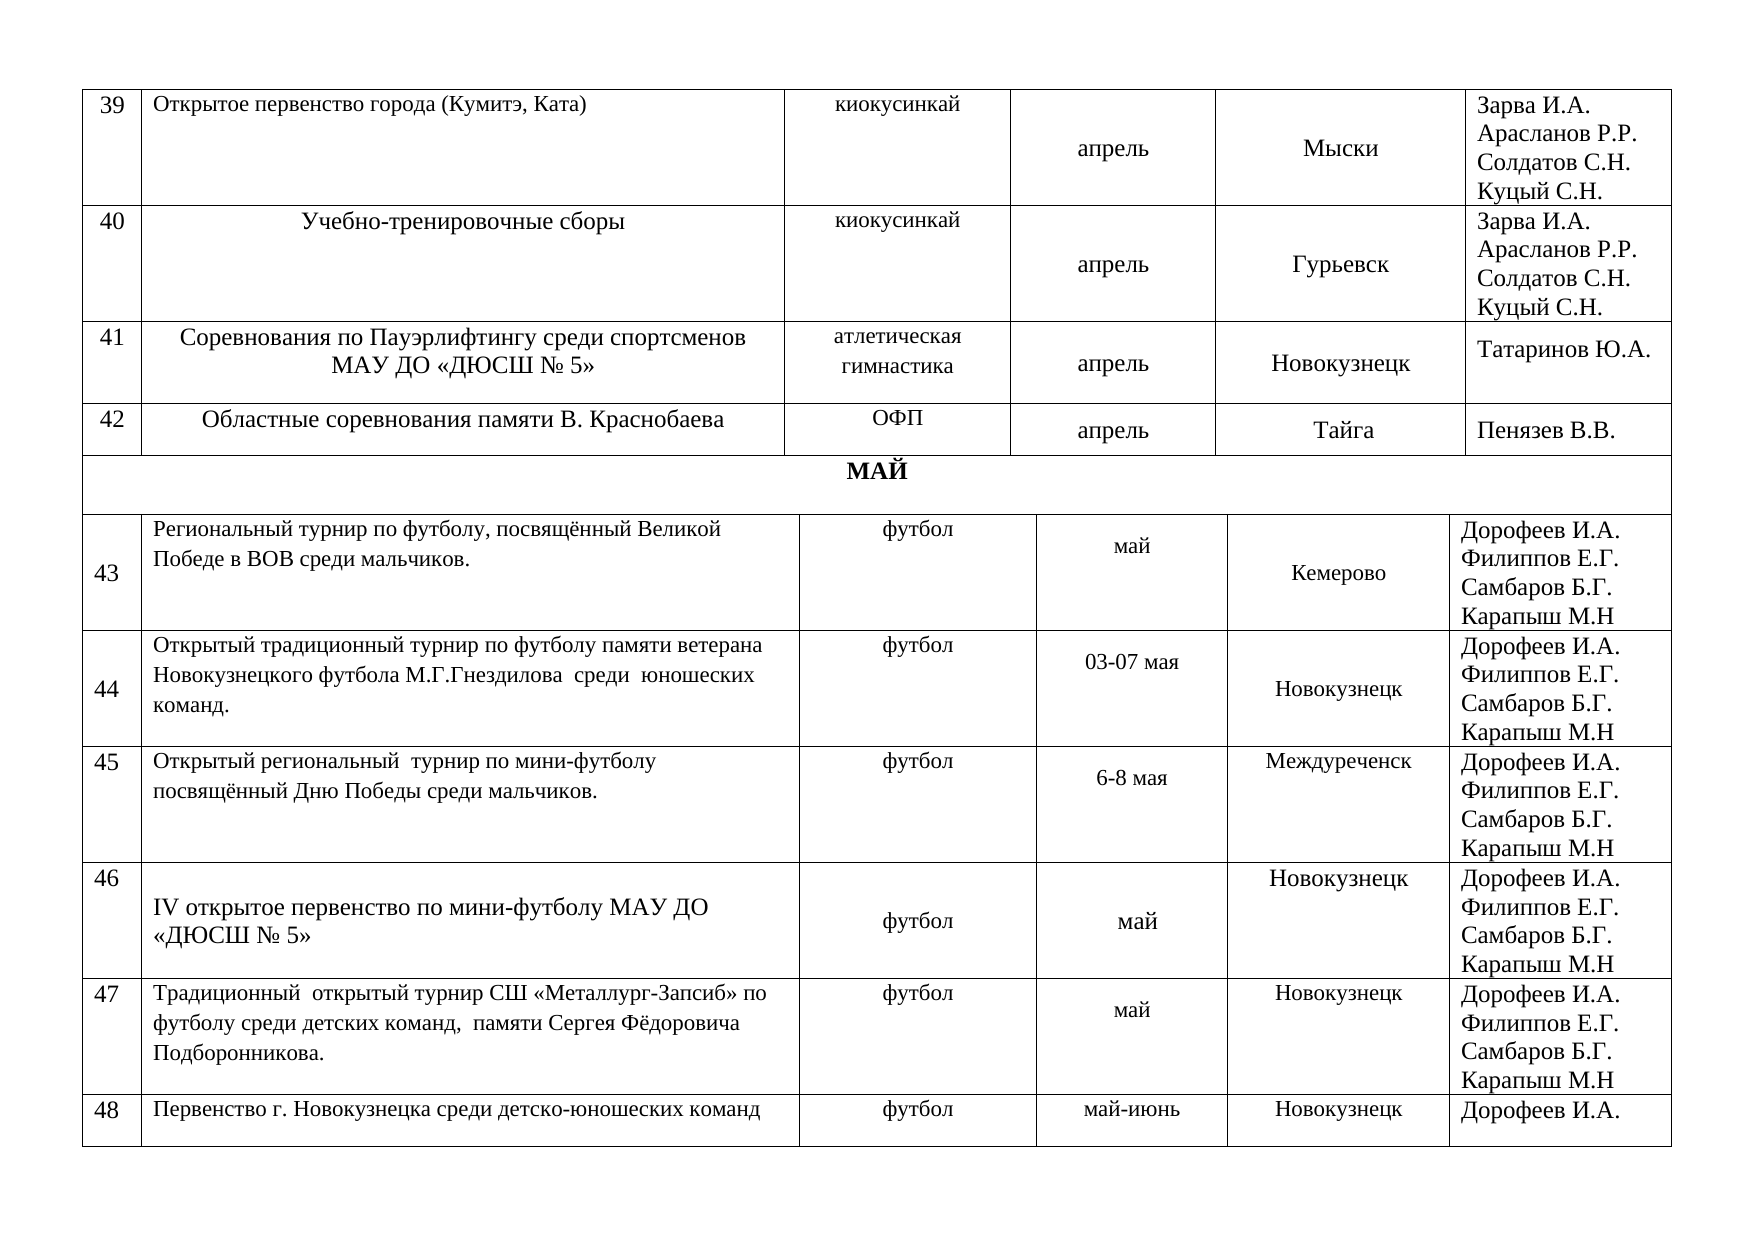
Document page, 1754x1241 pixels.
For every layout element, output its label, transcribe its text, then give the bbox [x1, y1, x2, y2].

table_cell 46 [83, 863, 141, 978]
table_cell май [1037, 863, 1227, 978]
table_cell ОФП [785, 404, 1010, 455]
table_cell Гурьевск [1216, 206, 1465, 321]
table_cell футбол [800, 631, 1036, 746]
table_cell Региональный турнир по футболу, посвящённый Великой Победе в ВОВ среди мальчиков. [142, 515, 799, 630]
table_cell апрель [1011, 90, 1215, 205]
table_cell киокусинкай [785, 206, 1010, 321]
table_cell Традиционный открытый турнир СШ «Металлург-Запсиб» по футболу среди детских команд, памяти Сергея Фёдоровича Подборонникова. [142, 979, 799, 1094]
table_cell Открытое первенство города (Кумитэ, Ката) [142, 90, 784, 205]
table_cell май [1037, 979, 1227, 1094]
table_cell Мыски [1216, 90, 1465, 205]
table_cell атлетическая гимнастика [785, 322, 1010, 403]
table_cell Дорофеев И.А. Филиппов Е.Г. Самбаров Б.Г. Карапыш М.Н [1450, 747, 1671, 862]
table_cell 42 [83, 404, 141, 455]
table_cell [142, 1095, 799, 1146]
table_cell Новокузнецк [1228, 1095, 1449, 1146]
table_cell Междуреченск [1228, 747, 1449, 862]
table_cell Тайга [1216, 404, 1465, 455]
table_cell апрель [1011, 404, 1215, 455]
table_cell май [1037, 515, 1227, 630]
table_cell футбол [800, 747, 1036, 862]
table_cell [1450, 1095, 1671, 1146]
table_cell киокусинкай [785, 90, 1010, 205]
table_cell 43 [83, 515, 141, 630]
table_cell IV открытое первенство по мини-футболу МАУ ДО «ДЮСШ № 5» [142, 863, 799, 978]
table_cell футбол [800, 863, 1036, 978]
table_cell Дорофеев И.А. Филиппов Е.Г. Самбаров Б.Г. Карапыш М.Н [1450, 631, 1671, 746]
table_cell 48 [83, 1095, 141, 1146]
table_cell Дорофеев И.А. Филиппов Е.Г. Самбаров Б.Г. Карапыш М.Н [1450, 863, 1671, 978]
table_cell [1450, 979, 1671, 1094]
table_cell 45 [83, 747, 141, 862]
table_cell Учебно-тренировочные сборы [142, 206, 784, 321]
table_cell Областные соревнования памяти В. Краснобаева [142, 404, 784, 455]
table_cell 47 [83, 979, 141, 1094]
table_cell Открытый традиционный турнир по футболу памяти ветерана Новокузнецкого футбола М.Г.Гнездилова среди юношеских команд. [142, 631, 799, 746]
table_cell Зарва И.А. Арасланов Р.Р. Солдатов С.Н. Куцый С.Н. [1466, 90, 1671, 205]
table_cell 39 [83, 90, 141, 205]
table_cell Пенязев В.В. [1466, 404, 1671, 455]
table_cell футбол [800, 515, 1036, 630]
table_cell май-июнь [1037, 1095, 1227, 1146]
table_cell Кемерово [1228, 515, 1449, 630]
table_cell футбол [800, 1095, 1036, 1146]
table_cell Дорофеев И.А. Филиппов Е.Г. Самбаров Б.Г. Карапыш М.Н [1450, 515, 1671, 630]
table_cell Татаринов Ю.А. [1466, 322, 1671, 403]
table_cell Новокузнецк [1228, 863, 1449, 978]
table_cell 03-07 мая [1037, 631, 1227, 746]
table_cell МАЙ [83, 456, 1671, 514]
table_cell Соревнования по Пауэрлифтингу среди спортсменов МАУ ДО «ДЮСШ № 5» [142, 322, 784, 403]
table_cell Зарва И.А. Арасланов Р.Р. Солдатов С.Н. Куцый С.Н. [1466, 206, 1671, 321]
table_cell 40 [83, 206, 141, 321]
table_cell Открытый региональный турнир по мини-футболу посвящённый Дню Победы среди мальчиков. [142, 747, 799, 862]
table_cell апрель [1011, 322, 1215, 403]
table_cell Новокузнецк [1216, 322, 1465, 403]
table_cell Новокузнецк [1228, 979, 1449, 1094]
table_cell 41 [83, 322, 141, 403]
table_cell футбол [800, 979, 1036, 1094]
table_cell апрель [1011, 206, 1215, 321]
table_cell 6-8 мая [1037, 747, 1227, 862]
table_cell Новокузнецк [1228, 631, 1449, 746]
table_cell 44 [83, 631, 141, 746]
